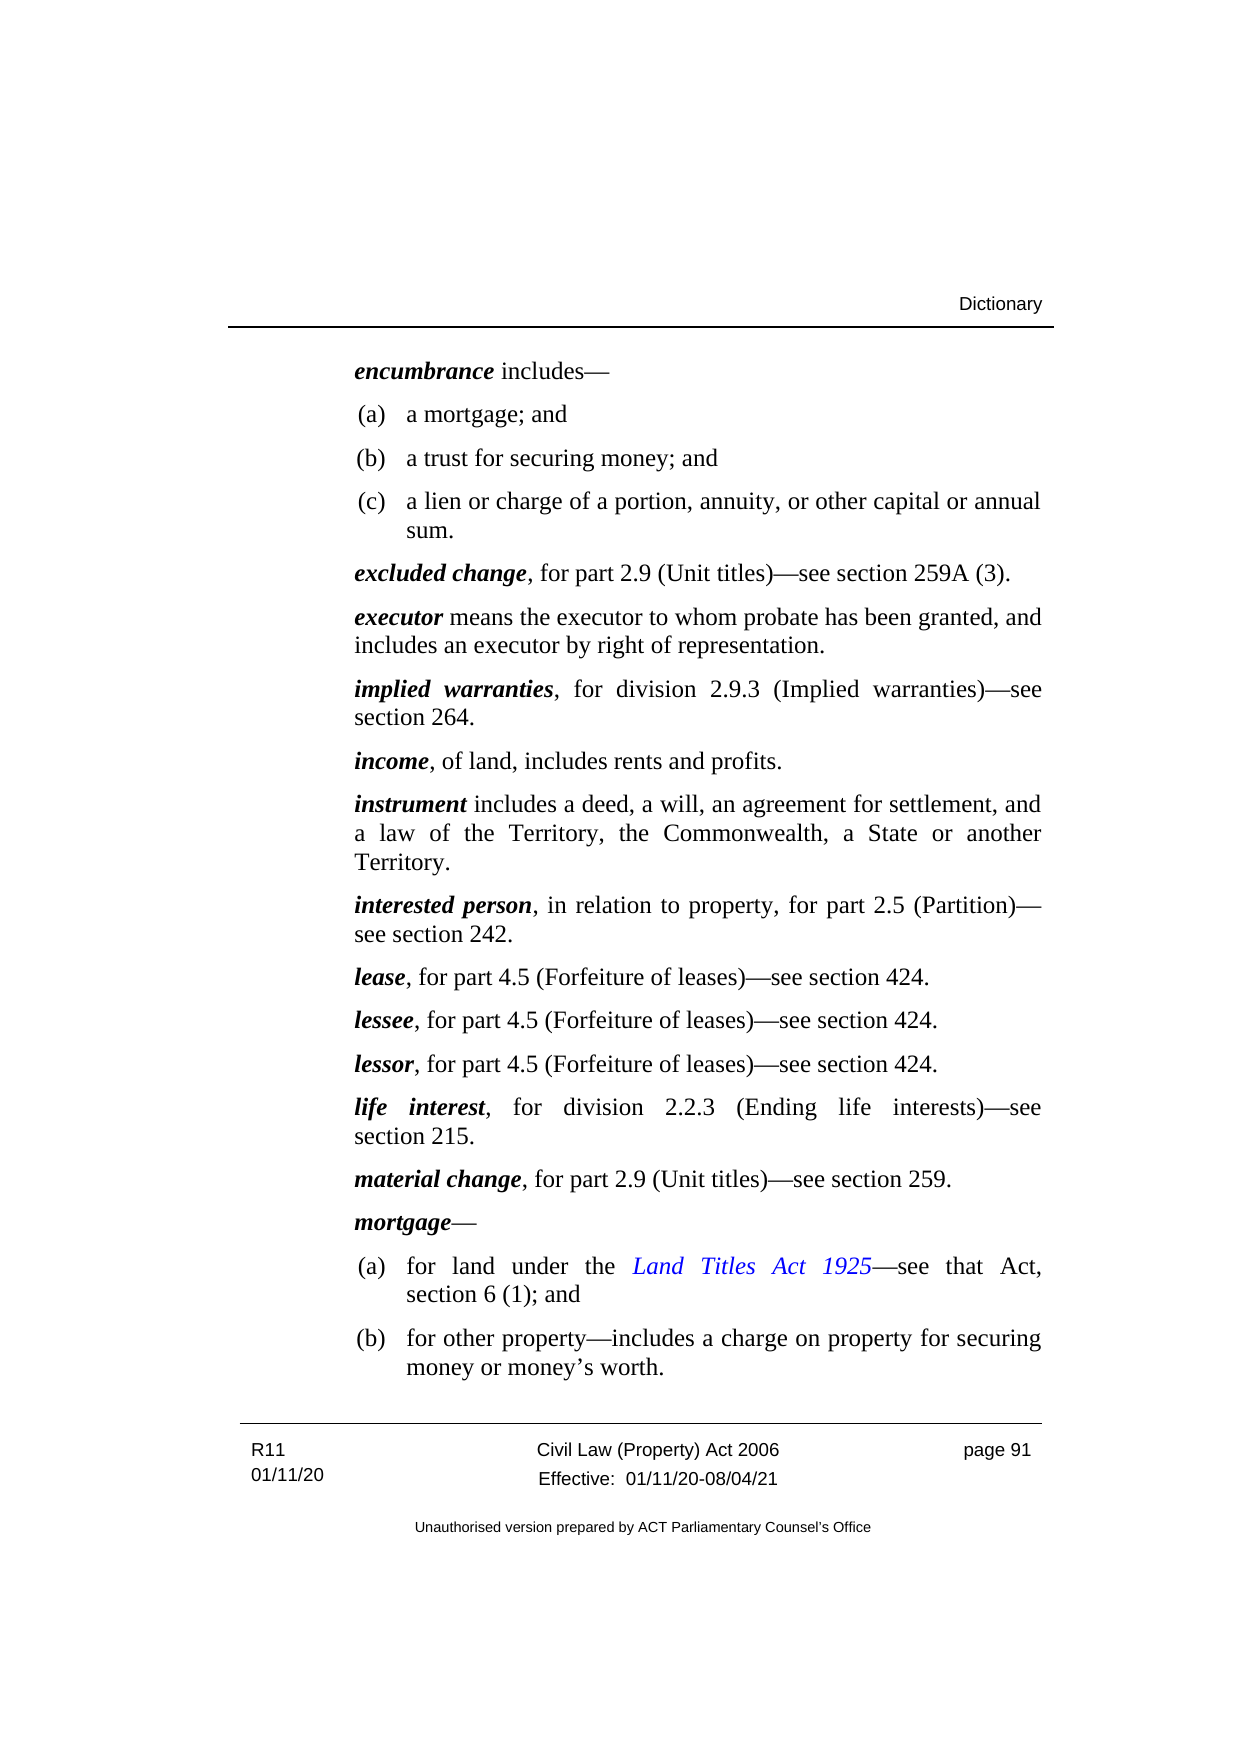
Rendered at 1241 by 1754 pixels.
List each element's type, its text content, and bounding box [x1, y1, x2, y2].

text lessor, for part 4.5 (Forfeiture of leases)—see section 424. [354, 1049, 1042, 1077]
text lease, for part 4.5 (Forfeiture of leases)—see section 424. [354, 962, 1042, 991]
text instrument includes a deed, a will, an agreement for settlement, and a law of the Territory, the Commonwealth, a State or another Territory. [354, 789, 1042, 875]
text material change, for part 2.9 (Unit titles)—see section 259. [354, 1164, 1042, 1193]
text life interest, for division 2.2.3 (Ending life interests)—see section 215. [354, 1092, 1042, 1149]
text implied warranties, for division 2.9.3 (Implied warranties)—see section 264. [354, 674, 1042, 731]
text mortgage— [354, 1207, 1042, 1236]
text (b) for other property—includes a charge on property for securing money or money’s worth. [239, 1323, 1042, 1380]
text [239, 1251, 1042, 1308]
text interested person, in relation to property, for part 2.5 (Partition)—see section 242. [354, 890, 1042, 947]
text encumbrance includes— [354, 356, 1042, 385]
text (a) a mortgage; and [239, 399, 1042, 428]
text (b) a trust for securing money; and [239, 443, 1042, 472]
text lessee, for part 4.5 (Forfeiture of leases)—see section 424. [354, 1005, 1042, 1034]
text excluded change, for part 2.9 (Unit titles)—see section 259A (3). [354, 558, 1042, 587]
text executor means the executor to whom probate has been granted, and includes an executor by right of representation. [354, 602, 1042, 659]
text (c) a lien or charge of a portion, annuity, or other capital or annual sum. [239, 486, 1042, 544]
text income, of land, includes rents and profits. [354, 746, 1042, 774]
